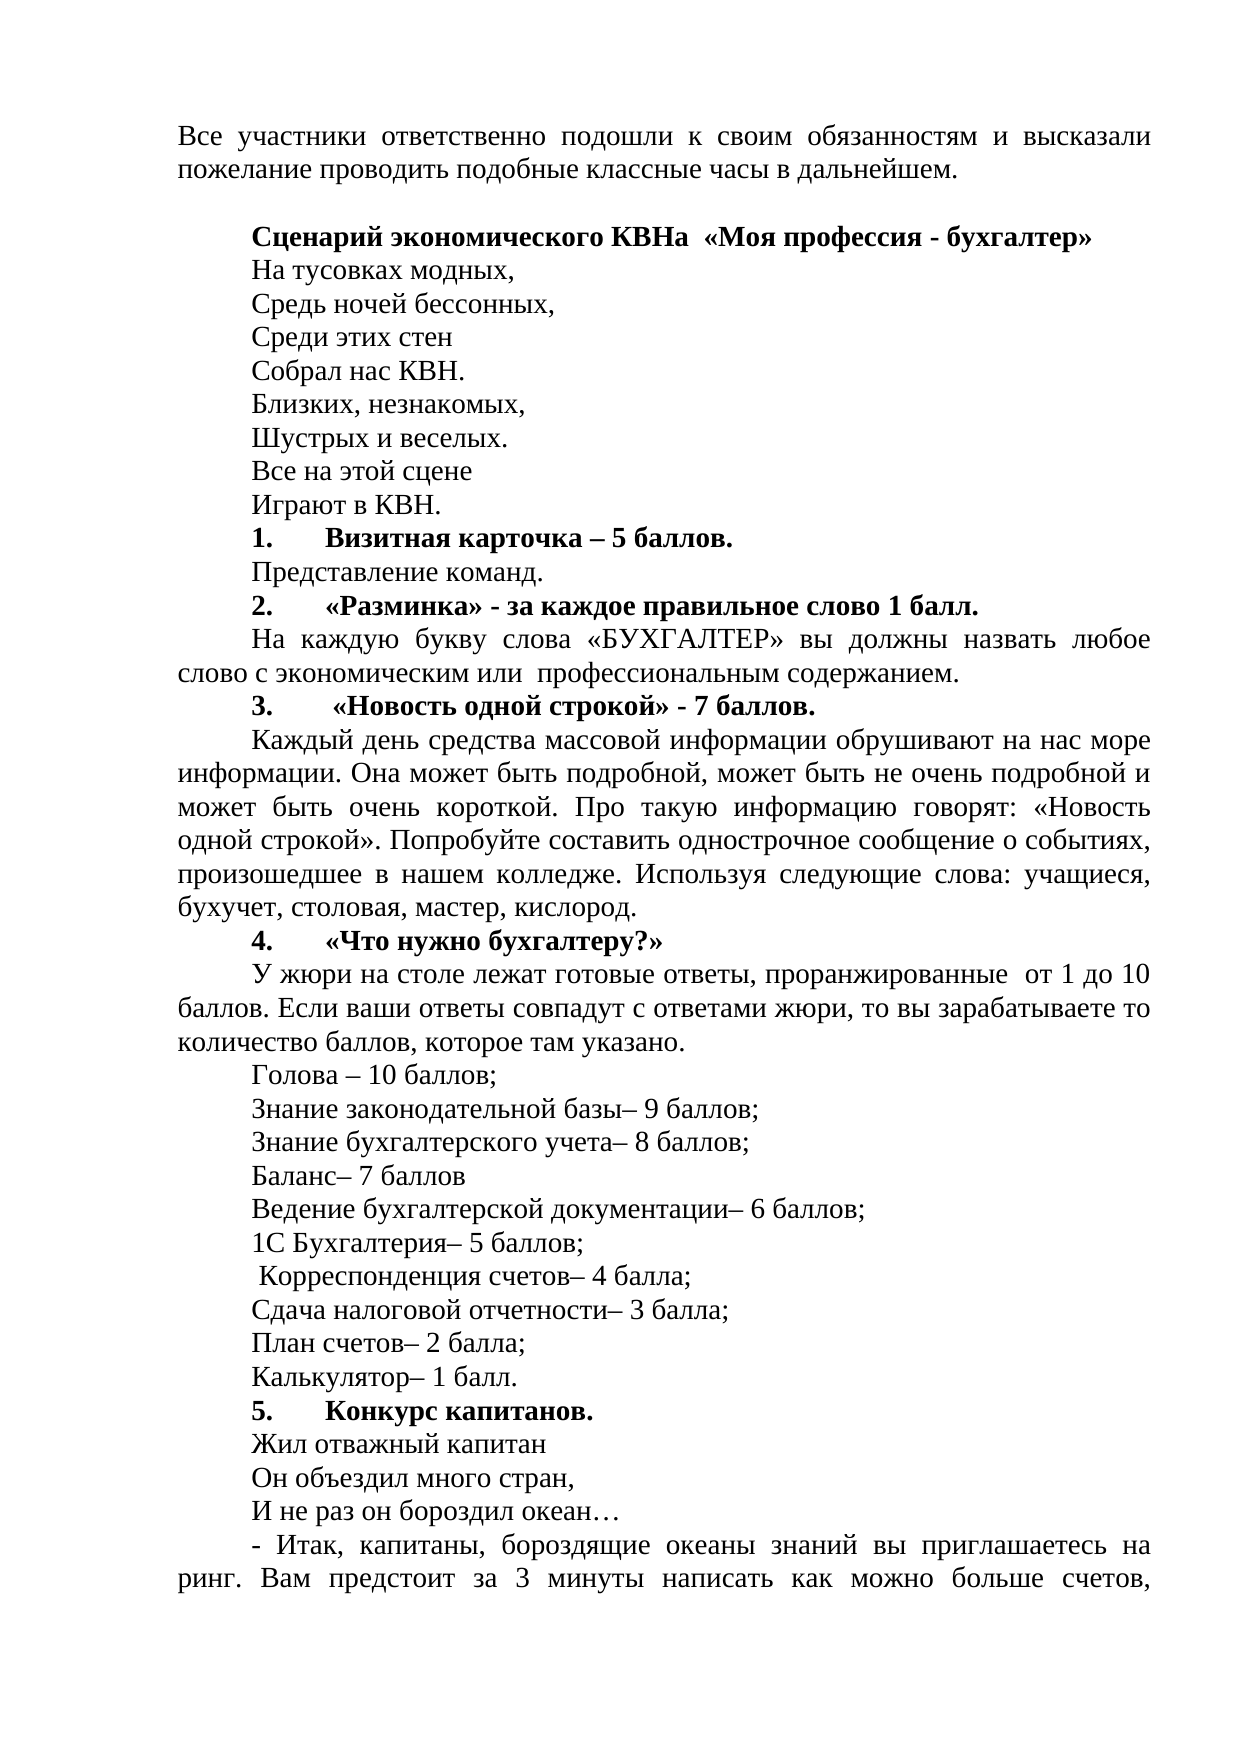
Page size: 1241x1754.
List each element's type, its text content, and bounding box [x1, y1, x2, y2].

text Голова – 10 баллов; [177, 1057, 1152, 1091]
text План счетов– 2 балла; [177, 1326, 1152, 1359]
list «Новость одной строкой» - 7 баллов. [177, 688, 1152, 722]
text 1С Бухгалтерия– 5 баллов; [177, 1225, 1152, 1258]
list «Что нужно бухгалтеру?» [177, 923, 1152, 957]
text Собрал нас КВН. [177, 353, 1152, 386]
text Баланс– 7 баллов [177, 1158, 1152, 1191]
text Среди этих стен [177, 319, 1152, 353]
list «Разминка» - за каждое правильное слово 1 балл. [177, 588, 1152, 621]
text У жюри на столе лежат готовые ответы, проранжированные от 1 до 10 баллов. Если ваши ответы совпадут с ответами жюри, то вы зарабатываете то количество баллов, которое там указано. [177, 957, 1152, 1057]
text Близких, незнакомых, [177, 386, 1152, 420]
text И не раз он бороздил океан… [177, 1493, 1152, 1527]
text Ведение бухгалтерской документации– 6 баллов; [177, 1191, 1152, 1225]
text На тусовках модных, [177, 252, 1152, 286]
text Сдача налоговой отчетности– 3 балла; [177, 1292, 1152, 1326]
list Конкурс капитанов. [177, 1393, 1152, 1426]
text Каждый день средства массовой информации обрушивают на нас море информации. Она может быть подробной, может быть не очень подробной и может быть очень короткой. Про такую информацию говорят: «Новость одной строкой». Попробуйте составить однострочное сообщение о событиях, произошедшее в нашем колледже. Используя следующие слова: учащиеся, бухучет, столовая, мастер, кислород. [177, 722, 1152, 923]
text Средь ночей бессонных, [177, 286, 1152, 319]
text Калькулятор– 1 балл. [177, 1359, 1152, 1393]
text Представление команд. [177, 554, 1152, 588]
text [177, 118, 1152, 185]
text На каждую букву слова «БУХГАЛТЕР» вы должны назвать любое слово с экономическим или профессиональным содержанием. [177, 621, 1152, 688]
text Шустрых и веселых. [177, 420, 1152, 453]
text Играют в КВН. [177, 487, 1152, 521]
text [177, 1527, 1152, 1594]
text Все на этой сцене [177, 453, 1152, 487]
text Корреспонденция счетов– 4 балла; [177, 1258, 1152, 1292]
text Знание законодательной базы– 9 баллов; [177, 1091, 1152, 1124]
list Визитная карточка – 5 баллов. [177, 521, 1152, 554]
text Он объездил много стран, [177, 1460, 1152, 1493]
text Жил отважный капитан [177, 1426, 1152, 1460]
text Сценарий экономического КВНа «Моя профессия - бухгалтер» [177, 219, 1152, 252]
text Знание бухгалтерского учета– 8 баллов; [177, 1124, 1152, 1158]
